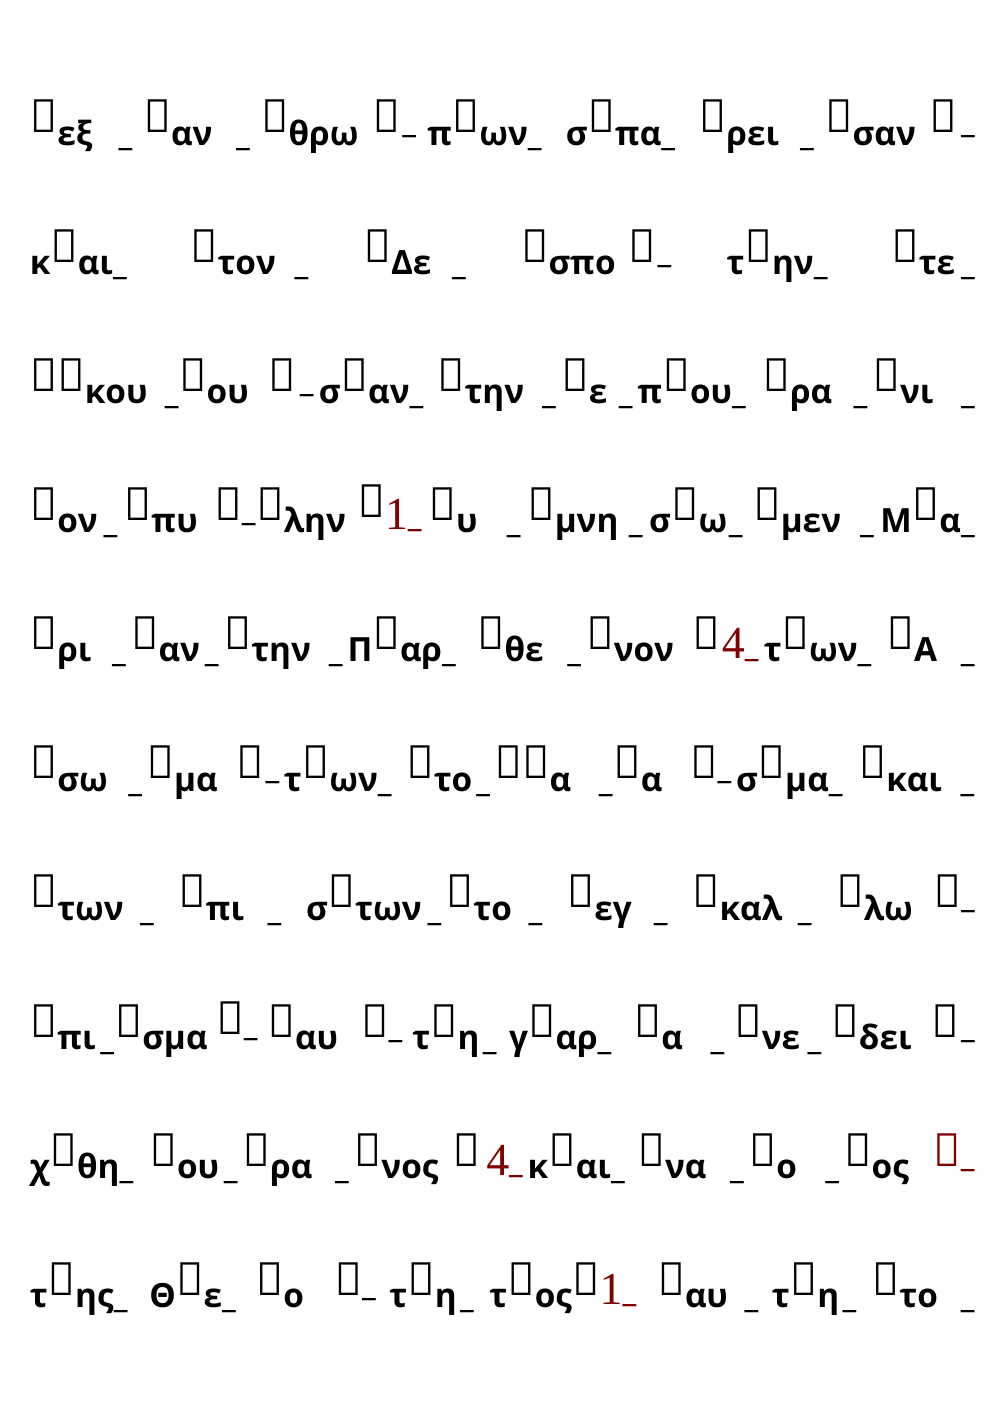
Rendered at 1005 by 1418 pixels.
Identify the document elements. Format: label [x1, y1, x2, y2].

text [29, 29, 974, 1321]
